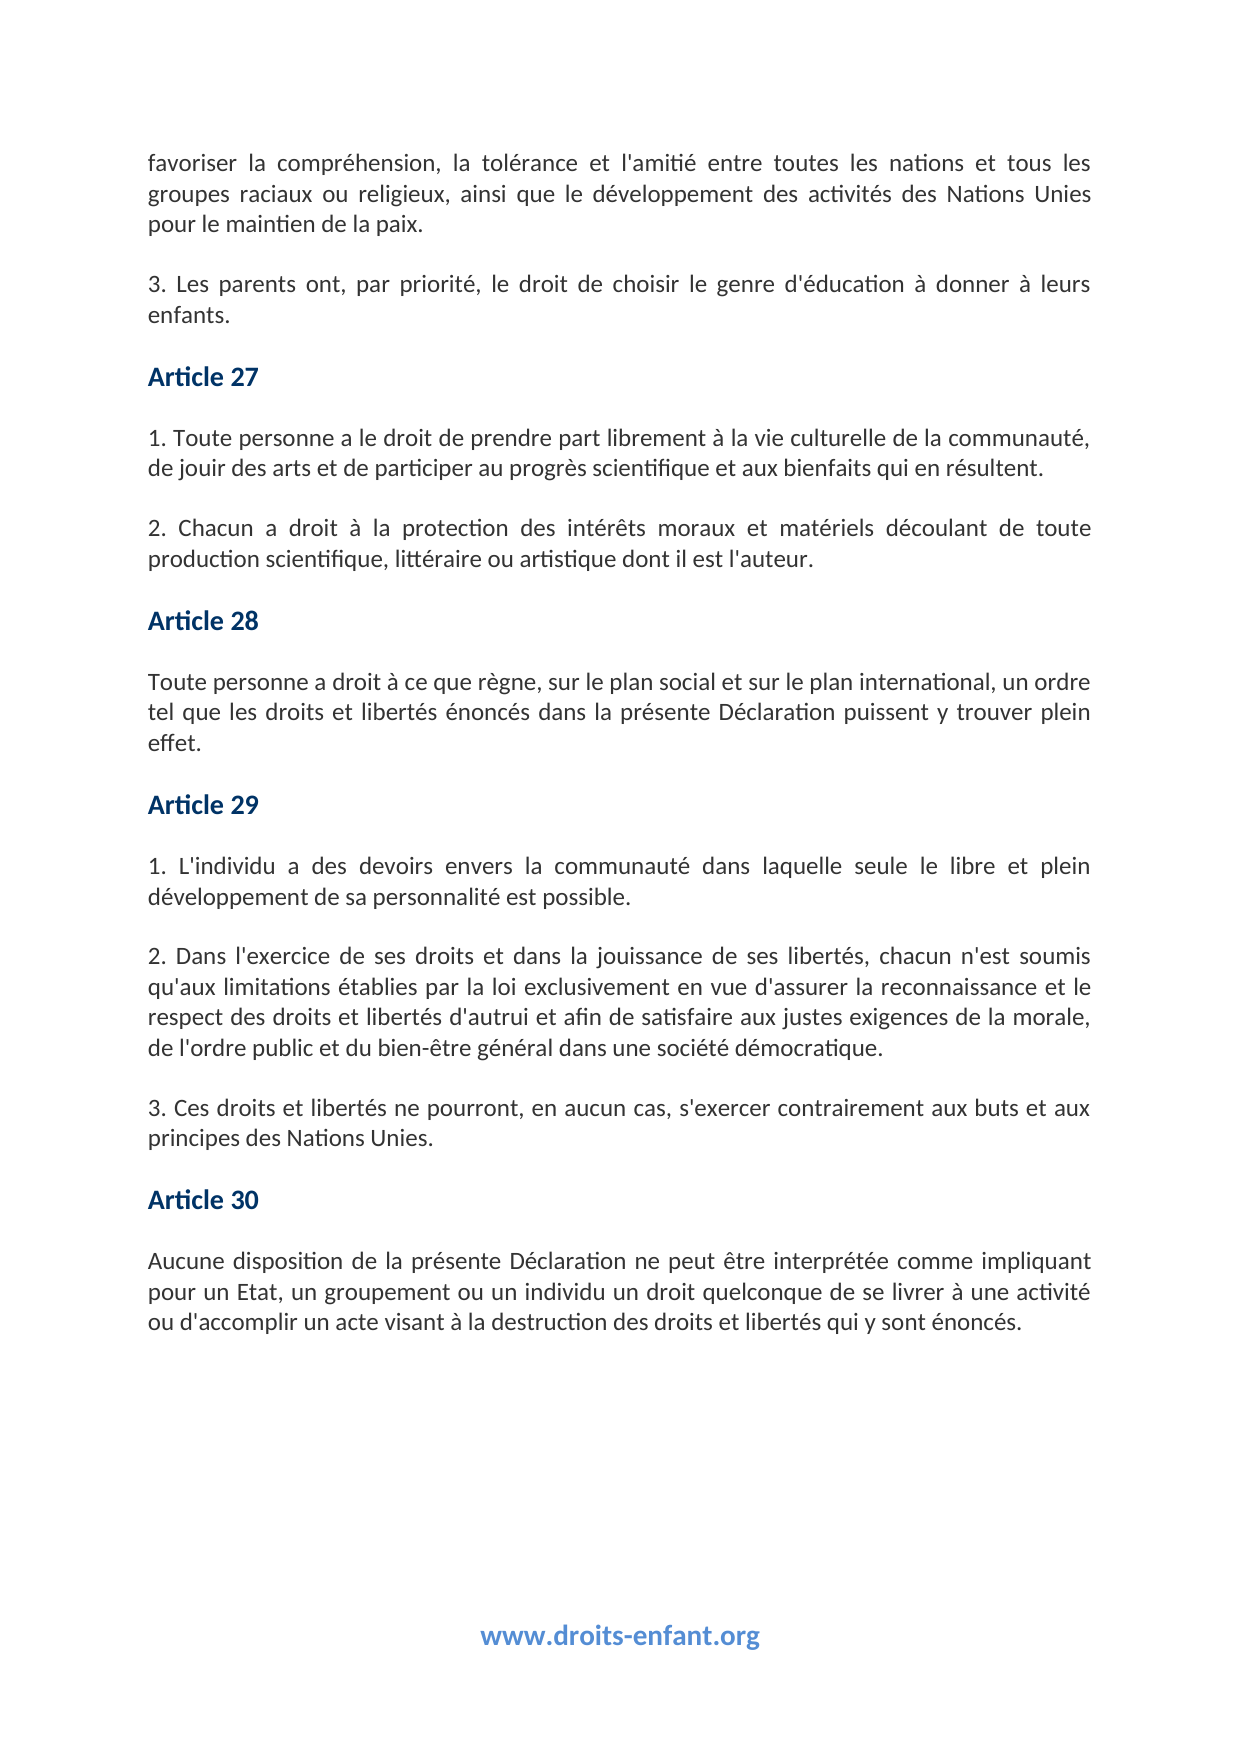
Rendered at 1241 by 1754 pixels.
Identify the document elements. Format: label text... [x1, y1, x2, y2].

text Toute personne a droit à ce que règne, sur le plan social et sur le plan international, un ordre tel que les droits et libertés énoncés dans la présente Déclaration puissent y trouver plein effet. [148, 666, 1093, 758]
text 1. Toute personne a le droit de prendre part librement à la vie culturelle de la communauté, de jouir des arts et de participer au progrès scientifique et aux bienfaits qui en résultent. [148, 422, 1093, 483]
text Aucune disposition de la présente Déclaration ne peut être interprétée comme impliquant pour un Etat, un groupement ou un individu un droit quelconque de se livrer à une activité ou d'accomplir un acte visant à la destruction des droits et libertés qui y sont énoncés. [148, 1246, 1093, 1337]
text 2. Chacun a droit à la protection des intérêts moraux et matériels découlant de toute production scientifique, littéraire ou artistique dont il est l'auteur. [148, 512, 1093, 573]
text 1. L'individu a des devoirs envers la communauté dans laquelle seule le libre et plein développement de sa personnalité est possible. [148, 850, 1093, 911]
text 3. Ces droits et libertés ne pourront, en aucun cas, s'exercer contrairement aux buts et aux principes des Nations Unies. [148, 1092, 1093, 1153]
subtitle Article 27 [148, 358, 1093, 393]
subtitle Article 29 [148, 787, 1093, 821]
subtitle Article 30 [148, 1182, 1093, 1216]
text 2. Dans l'exercice de ses droits et dans la jouissance de ses libertés, chacun n'est soumis qu'aux limitations établies par la loi exclusivement en vue d'assurer la reconnaissance et le respect des droits et libertés d'autrui et afin de satisfaire aux justes exigences de la morale, de l'ordre public et du bien-être général dans une société démocratique. [148, 941, 1093, 1063]
subtitle Article 28 [148, 602, 1093, 637]
text 3. Les parents ont, par priorité, le droit de choisir le genre d'éducation à donner à leurs enfants. [148, 268, 1093, 329]
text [148, 148, 1093, 239]
